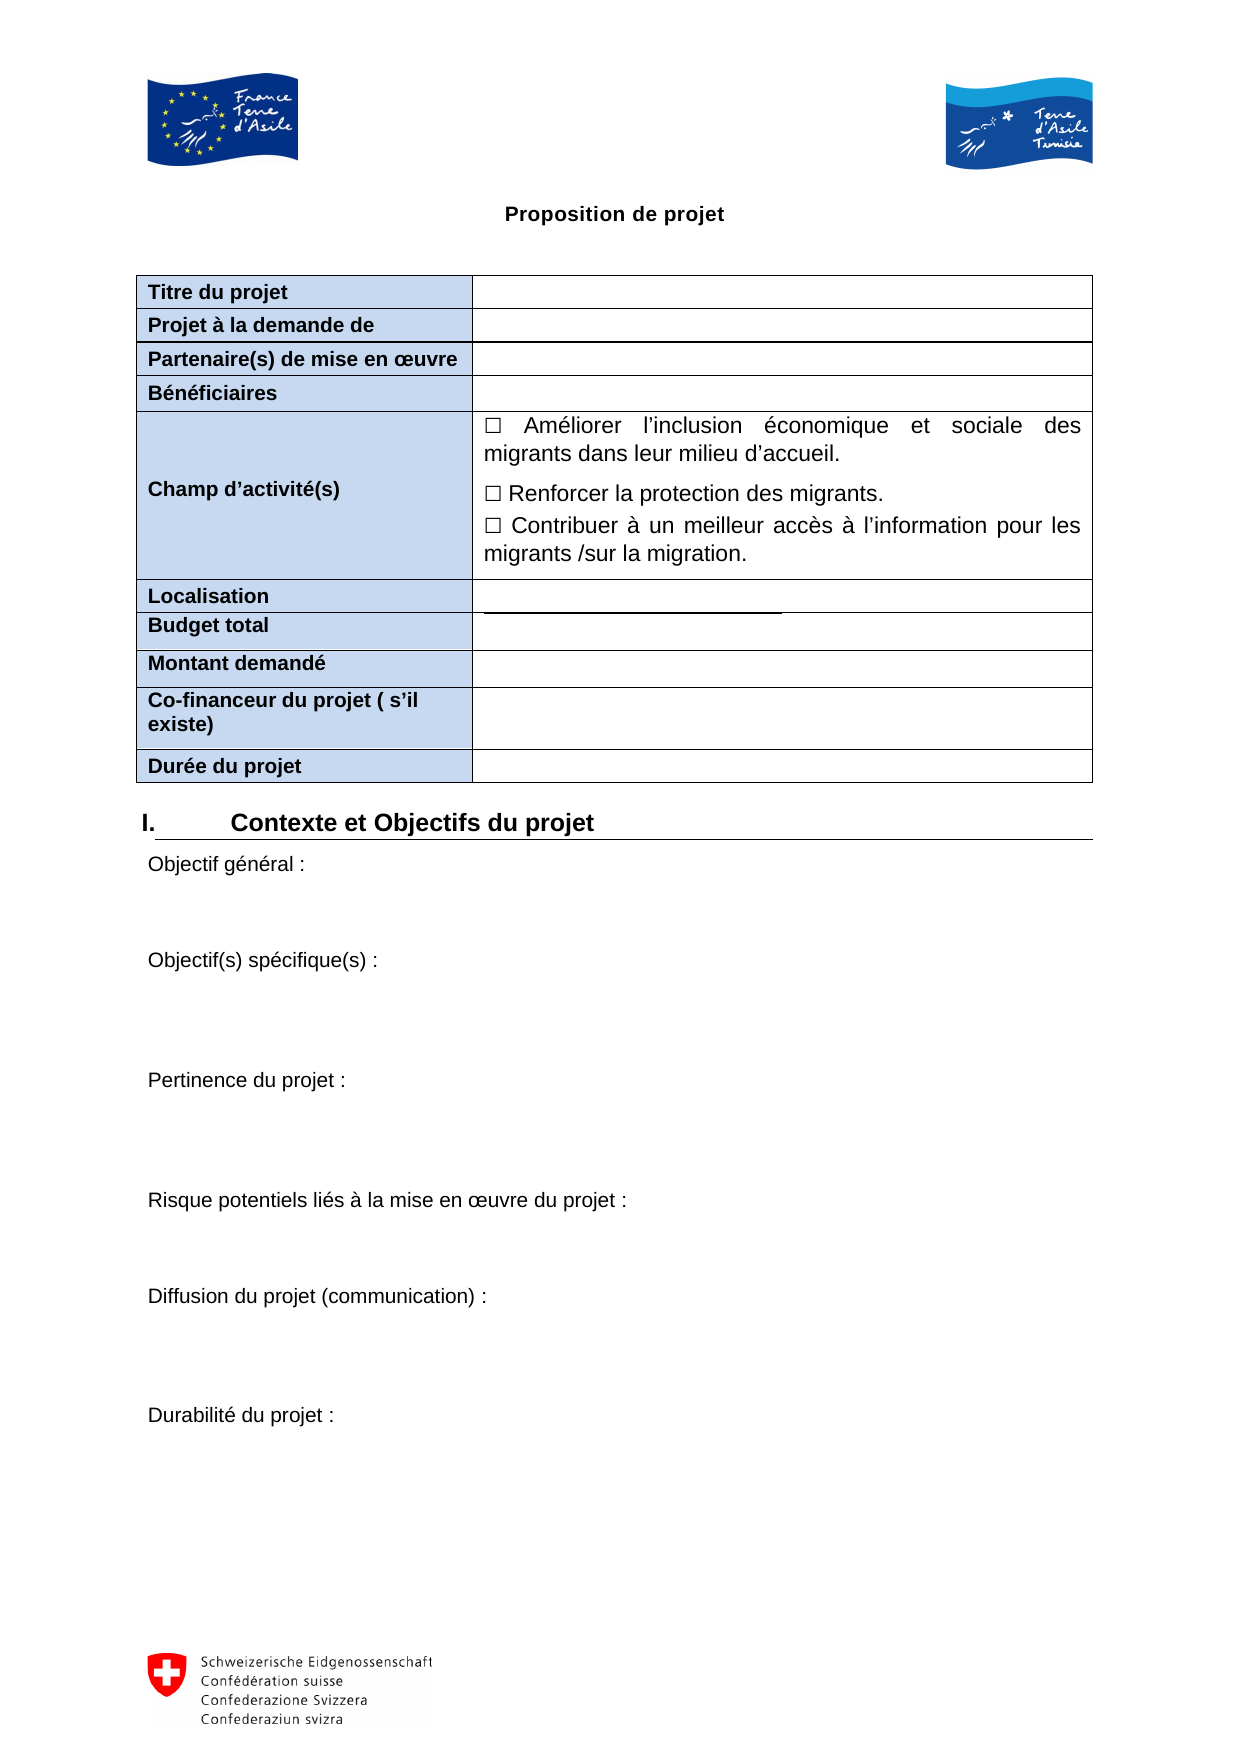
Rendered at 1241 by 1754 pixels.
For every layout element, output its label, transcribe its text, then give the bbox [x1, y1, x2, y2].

text Risque potentiels liés à la mise en œuvre du projet : [148, 1188, 1093, 1212]
table_cell Bénéficiaires [137, 376, 472, 411]
table_cell Montant demandé [137, 651, 472, 687]
table_cell Durée du projet [137, 750, 472, 782]
table_cell Projet à la demande de [137, 309, 472, 341]
subtitle Contexte et Objectifs du projet [155, 808, 1093, 839]
table_cell Localisation [137, 580, 472, 612]
table_header Proposition de projet [136, 202, 1093, 275]
table_cell [473, 580, 1092, 612]
table_cell Partenaire(s) de mise en œuvre [137, 343, 472, 375]
text Diffusion du projet (communication) : [148, 1283, 1093, 1307]
table_cell [473, 750, 1092, 782]
table_cell [473, 343, 1092, 375]
table_cell Améliorer l’inclusion économique et sociale des migrants dans leur milieu d’accueil. Renforcer la protection des migrants. Contribuer à un meilleur accès à l’information pour les migrants /sur la migration. [473, 412, 1092, 579]
picture [147, 1653, 432, 1724]
table_cell [473, 688, 1092, 748]
table_cell [473, 651, 1092, 687]
text Objectif(s) spécifique(s) : [148, 948, 1093, 972]
table_cell Co-financeur du projet ( s’il existe) [137, 688, 472, 748]
table_cell Champ d’activité(s) [137, 412, 472, 579]
table_cell Budget total [137, 613, 472, 649]
table_cell [473, 376, 1092, 411]
table_cell Titre du projet [137, 276, 472, 308]
picture [945, 73, 1093, 176]
text Durabilité du projet : [148, 1403, 1093, 1427]
table_cell [473, 309, 1092, 341]
table_cell [473, 276, 1092, 308]
text Objectif général : [148, 852, 1093, 876]
text Pertinence du projet : [148, 1068, 1093, 1092]
picture [147, 73, 298, 166]
table_cell [473, 613, 1092, 649]
